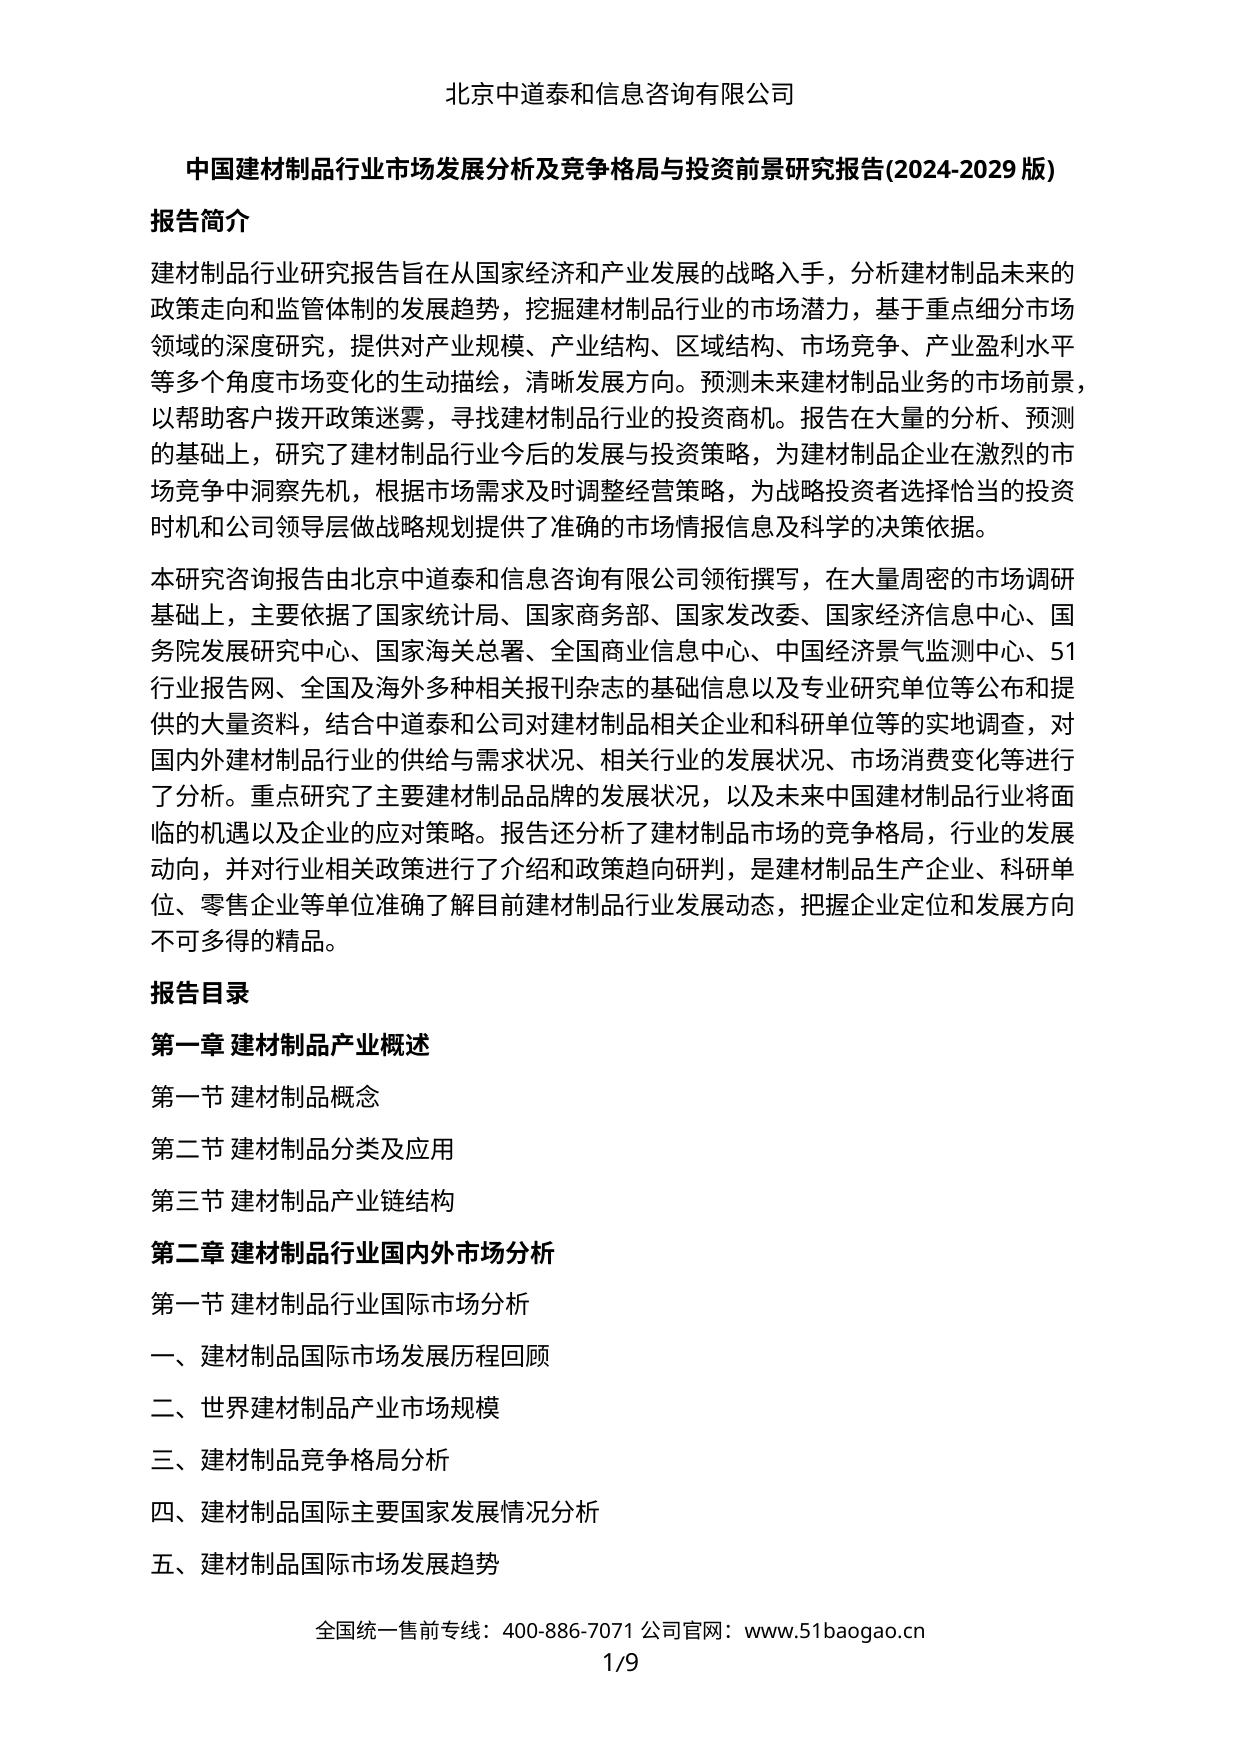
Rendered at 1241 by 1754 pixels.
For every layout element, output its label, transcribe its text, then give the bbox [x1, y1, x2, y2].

text 四、建材制品国际主要国家发展情况分析 [150, 1492, 1090, 1529]
text 二、世界建材制品产业市场规模 [150, 1389, 1090, 1425]
text 一、建材制品国际市场发展历程回顾 [150, 1337, 1090, 1373]
text 第二节 建材制品分类及应用 [150, 1129, 1090, 1166]
text 中国建材制品行业市场发展分析及竞争格局与投资前景研究报告(2024-2029版) [150, 150, 1090, 186]
text 第一章 建材制品产业概述 [150, 1026, 1090, 1062]
text 报告简介 [150, 202, 1090, 238]
text 本研究咨询报告由北京中道泰和信息咨询有限公司领衔撰写，在大量周密的市场调研基础上，主要依据了国家统计局、国家商务部、国家发改委、国家经济信息中心、国务院发展研究中心、国家海关总署、全国商业信息中心、中国经济景气监测中心、51行业报告网、全国及海外多种相关报刊杂志的基础信息以及专业研究单位等公布和提供的大量资料，结合中道泰和公司对建材制品相关企业和科研单位等的实地调查，对国内外建材制品行业的供给与需求状况、相关行业的发展状况、市场消费变化等进行了分析。重点研究了主要建材制品品牌的发展状况，以及未来中国建材制品行业将面临的机遇以及企业的应对策略。报告还分析了建材制品市场的竞争格局，行业的发展动向，并对行业相关政策进行了介绍和政策趋向研判，是建材制品生产企业、科研单位、零售企业等单位准确了解目前建材制品行业发展动态，把握企业定位和发展方向不可多得的精品。 [150, 559, 1090, 958]
text 第二章 建材制品行业国内外市场分析 [150, 1233, 1090, 1269]
text 报告目录 [150, 974, 1090, 1010]
text 第一节 建材制品概念 [150, 1077, 1090, 1114]
text 建材制品行业研究报告旨在从国家经济和产业发展的战略入手，分析建材制品未来的政策走向和监管体制的发展趋势，挖掘建材制品行业的市场潜力，基于重点细分市场领域的深度研究，提供对产业规模、产业结构、区域结构、市场竞争、产业盈利水平等多个角度市场变化的生动描绘，清晰发展方向。预测未来建材制品业务的市场前景，以帮助客户拨开政策迷雾，寻找建材制品行业的投资商机。报告在大量的分析、预测的基础上，研究了建材制品行业今后的发展与投资策略，为建材制品企业在激烈的市场竞争中洞察先机，根据市场需求及时调整经营策略，为战略投资者选择恰当的投资时机和公司领导层做战略规划提供了准确的市场情报信息及科学的决策依据。 [150, 254, 1090, 544]
text 五、建材制品国际市场发展趋势 [150, 1544, 1090, 1581]
text 三、建材制品竞争格局分析 [150, 1441, 1090, 1477]
text 第一节 建材制品行业国际市场分析 [150, 1285, 1090, 1321]
text 第三节 建材制品产业链结构 [150, 1181, 1090, 1217]
